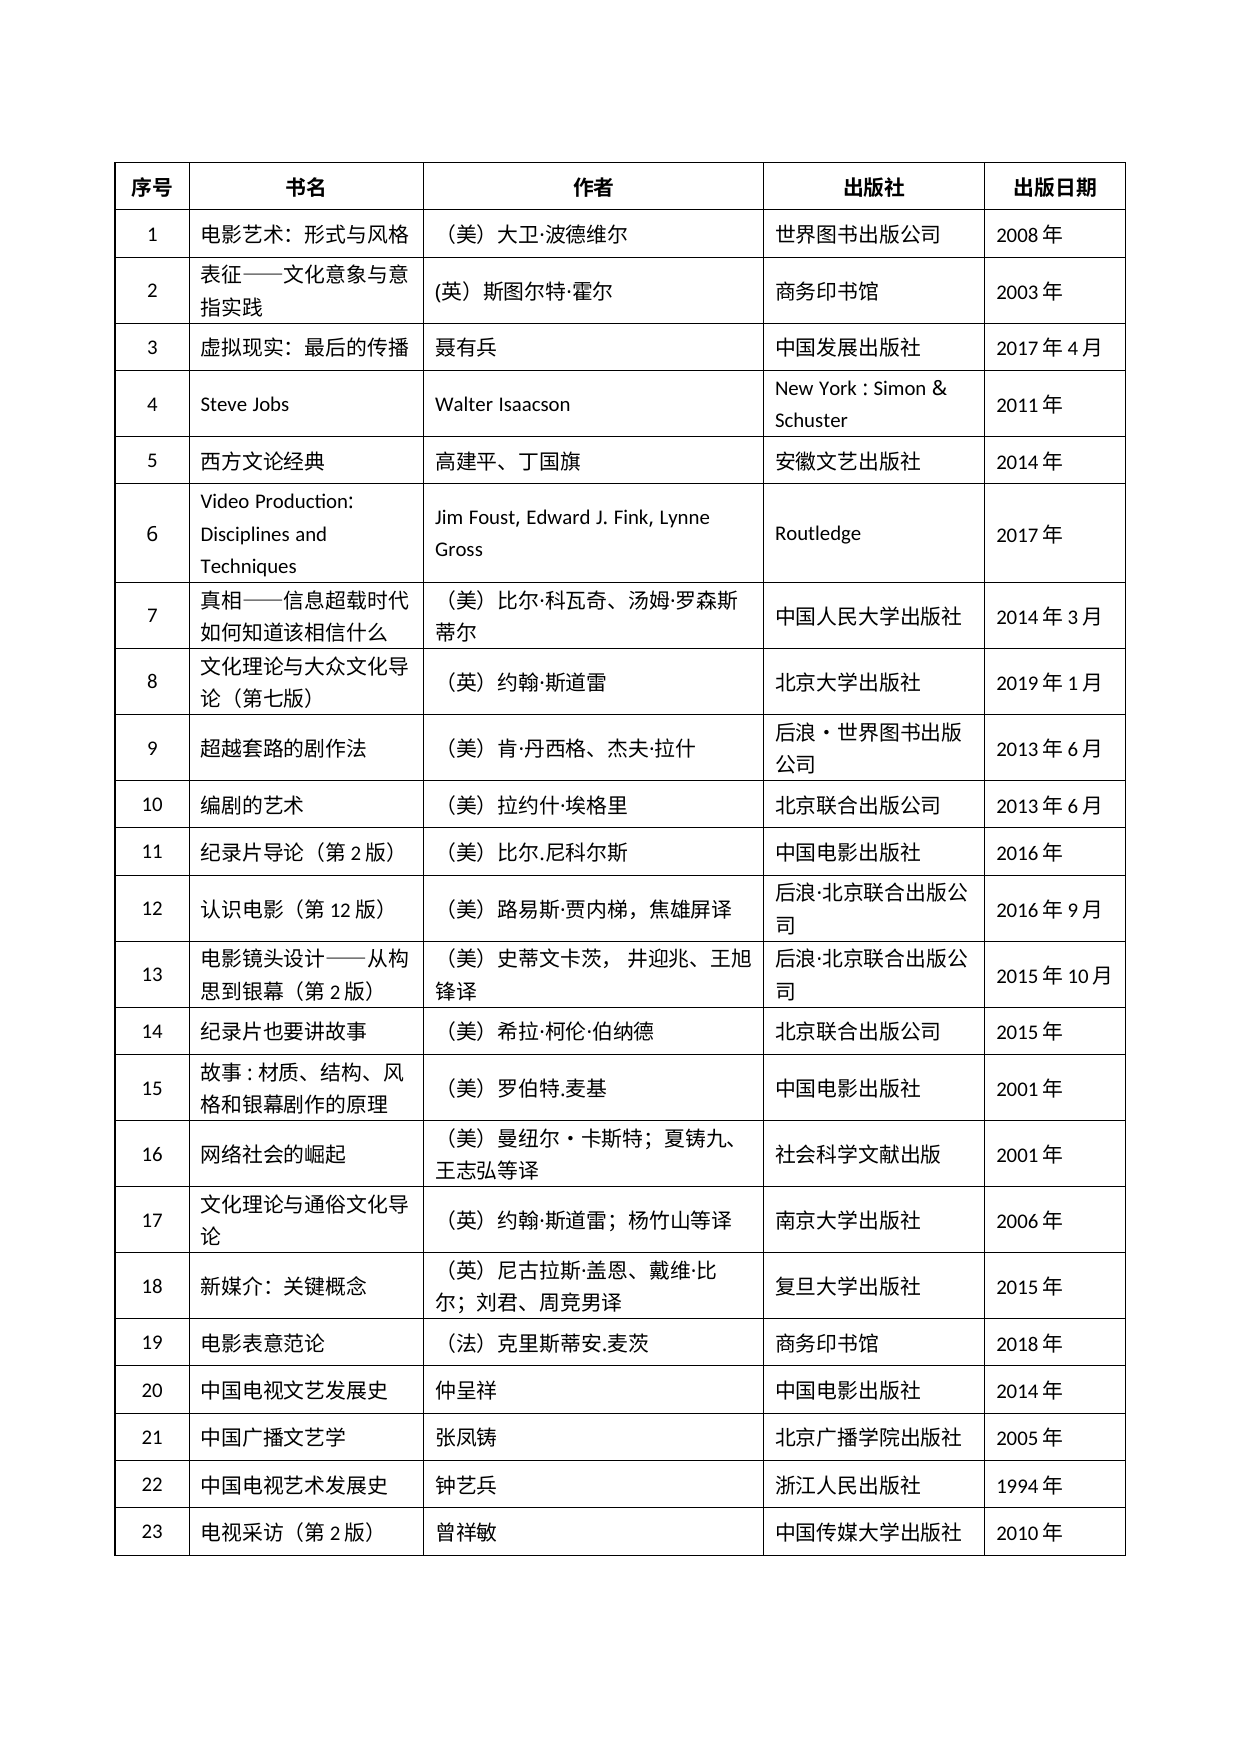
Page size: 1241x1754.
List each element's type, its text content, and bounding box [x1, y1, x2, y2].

table_header 书名 [190, 163, 423, 209]
table_cell 虚拟现实：最后的传播 [190, 324, 423, 370]
table_cell 7 [116, 583, 189, 648]
table_cell 2008年 [985, 210, 1125, 257]
table_cell 2017年4月 [985, 324, 1125, 370]
table_header 作者 [424, 163, 763, 209]
table_cell 15 [116, 1055, 189, 1120]
table_cell 2017年 [985, 484, 1125, 582]
table_cell （美）肯·丹西格、杰夫·拉什 [424, 715, 763, 780]
table_cell 2006年 [985, 1187, 1125, 1252]
table_cell 中国传媒大学出版社 [764, 1508, 984, 1554]
table_header 序号 [116, 163, 189, 209]
table_cell 新媒介：关键概念 [190, 1253, 423, 1318]
table_cell 编剧的艺术 [190, 781, 423, 827]
table_cell 纪录片也要讲故事 [190, 1008, 423, 1054]
table_cell 21 [116, 1414, 189, 1460]
table_cell 超越套路的剧作法 [190, 715, 423, 780]
table_cell Video Production: Disciplines and Techniques [190, 484, 423, 582]
table_cell 后浪·北京联合出版公司 [764, 876, 984, 941]
table_cell （英）约翰·斯道雷 [424, 649, 763, 714]
table_cell （美）史蒂文卡茨， 井迎兆、王旭锋译 [424, 942, 763, 1007]
table_cell 商务印书馆 [764, 1319, 984, 1365]
table_cell 19 [116, 1319, 189, 1365]
table_cell 电视采访（第2版） [190, 1508, 423, 1554]
table_cell 安徽文艺出版社 [764, 437, 984, 483]
table_cell 浙江人民出版社 [764, 1461, 984, 1507]
table_cell 10 [116, 781, 189, 827]
table_cell 网络社会的崛起 [190, 1121, 423, 1186]
table_cell 中国电影出版社 [764, 1055, 984, 1120]
table_cell 文化理论与通俗文化导论 [190, 1187, 423, 1252]
table_cell 中国电影出版社 [764, 1366, 984, 1413]
table_cell （美）拉约什·埃格里 [424, 781, 763, 827]
table_cell 14 [116, 1008, 189, 1054]
table_cell (英）斯图尔特·霍尔 [424, 258, 763, 323]
table_cell （英）约翰·斯道雷；杨竹山等译 [424, 1187, 763, 1252]
table_cell 电影镜头设计——从构思到银幕（第2版） [190, 942, 423, 1007]
table_cell 4 [116, 371, 189, 436]
table_header 出版日期 [985, 163, 1125, 209]
table_cell 1 [116, 210, 189, 257]
table_cell 20 [116, 1366, 189, 1413]
table_cell 表征——文化意象与意指实践 [190, 258, 423, 323]
table_cell 后浪·北京联合出版公司 [764, 942, 984, 1007]
table_cell 2013年6月 [985, 715, 1125, 780]
table_cell 2016年 [985, 828, 1125, 874]
table_cell 聂有兵 [424, 324, 763, 370]
table_cell 中国电影出版社 [764, 828, 984, 874]
table_cell 2014年 [985, 1366, 1125, 1413]
table_cell Routledge [764, 484, 984, 582]
table_cell 西方文论经典 [190, 437, 423, 483]
table_cell （美）比尔·科瓦奇、汤姆·罗森斯蒂尔 [424, 583, 763, 648]
table_cell 2013年6月 [985, 781, 1125, 827]
table_cell 后浪•世界图书出版公司 [764, 715, 984, 780]
table_cell 社会科学文献出版 [764, 1121, 984, 1186]
table_cell 2018年 [985, 1319, 1125, 1365]
table_cell （美）希拉·柯伦·伯纳德 [424, 1008, 763, 1054]
table_cell 故事 : 材质、结构、风格和银幕剧作的原理 [190, 1055, 423, 1120]
table_cell 1994年 [985, 1461, 1125, 1507]
table_cell 纪录片导论（第2版） [190, 828, 423, 874]
table_cell 13 [116, 942, 189, 1007]
table_cell 2010年 [985, 1508, 1125, 1554]
table_cell 2015年10月 [985, 942, 1125, 1007]
table_cell 9 [116, 715, 189, 780]
table_cell 认识电影（第12版） [190, 876, 423, 941]
table_cell 2016年9月 [985, 876, 1125, 941]
table_cell 2005年 [985, 1414, 1125, 1460]
table_cell Walter Isaacson [424, 371, 763, 436]
table_cell Jim Foust, Edward J. Fink, Lynne Gross [424, 484, 763, 582]
table_cell 2014年 [985, 437, 1125, 483]
table_cell 2015年 [985, 1008, 1125, 1054]
table_cell 6 [116, 484, 189, 582]
table_cell 23 [116, 1508, 189, 1554]
table_cell （英）尼古拉斯·盖恩、戴维·比尔；刘君、周竞男译 [424, 1253, 763, 1318]
table_cell 北京广播学院出版社 [764, 1414, 984, 1460]
table_cell 北京联合出版公司 [764, 781, 984, 827]
table_cell 2003年 [985, 258, 1125, 323]
table_cell Steve Jobs [190, 371, 423, 436]
table_cell （美）罗伯特.麦基 [424, 1055, 763, 1120]
table_cell 18 [116, 1253, 189, 1318]
table_cell 2014年3月 [985, 583, 1125, 648]
table_cell 2 [116, 258, 189, 323]
table_cell 8 [116, 649, 189, 714]
table_cell 电影艺术：形式与风格 [190, 210, 423, 257]
table_cell 2011年 [985, 371, 1125, 436]
table_cell （美）比尔.尼科尔斯 [424, 828, 763, 874]
table_cell 16 [116, 1121, 189, 1186]
table_cell 中国人民大学出版社 [764, 583, 984, 648]
table_cell 北京联合出版公司 [764, 1008, 984, 1054]
table_cell 钟艺兵 [424, 1461, 763, 1507]
table_cell 22 [116, 1461, 189, 1507]
table_cell （美）曼纽尔•卡斯特；夏铸九、 王志弘等译 [424, 1121, 763, 1186]
table_cell New York : Simon & Schuster [764, 371, 984, 436]
table_cell 世界图书出版公司 [764, 210, 984, 257]
table_cell 曾祥敏 [424, 1508, 763, 1554]
table_cell 仲呈祥 [424, 1366, 763, 1413]
table_cell 电影表意范论 [190, 1319, 423, 1365]
table_cell 11 [116, 828, 189, 874]
table_header 出版社 [764, 163, 984, 209]
table_cell 南京大学出版社 [764, 1187, 984, 1252]
table_cell 文化理论与大众文化导论（第七版） [190, 649, 423, 714]
table_cell 2015年 [985, 1253, 1125, 1318]
table_cell 复旦大学出版社 [764, 1253, 984, 1318]
table_cell 3 [116, 324, 189, 370]
table_cell 中国发展出版社 [764, 324, 984, 370]
table_cell （美）大卫·波德维尔 [424, 210, 763, 257]
table_cell 12 [116, 876, 189, 941]
table_cell 张凤铸 [424, 1414, 763, 1460]
table_cell 高建平、丁国旗 [424, 437, 763, 483]
table_cell 2001年 [985, 1055, 1125, 1120]
table_cell （法）克里斯蒂安.麦茨 [424, 1319, 763, 1365]
table_cell 真相——信息超载时代如何知道该相信什么 [190, 583, 423, 648]
table_cell 2001年 [985, 1121, 1125, 1186]
table_cell （美）路易斯·贾内梯，焦雄屏译 [424, 876, 763, 941]
table_cell 中国广播文艺学 [190, 1414, 423, 1460]
table_cell 17 [116, 1187, 189, 1252]
table_cell 商务印书馆 [764, 258, 984, 323]
table_cell 5 [116, 437, 189, 483]
table_cell 中国电视文艺发展史 [190, 1366, 423, 1413]
table_cell 北京大学出版社 [764, 649, 984, 714]
table_cell 中国电视艺术发展史 [190, 1461, 423, 1507]
table_cell 2019年1月 [985, 649, 1125, 714]
